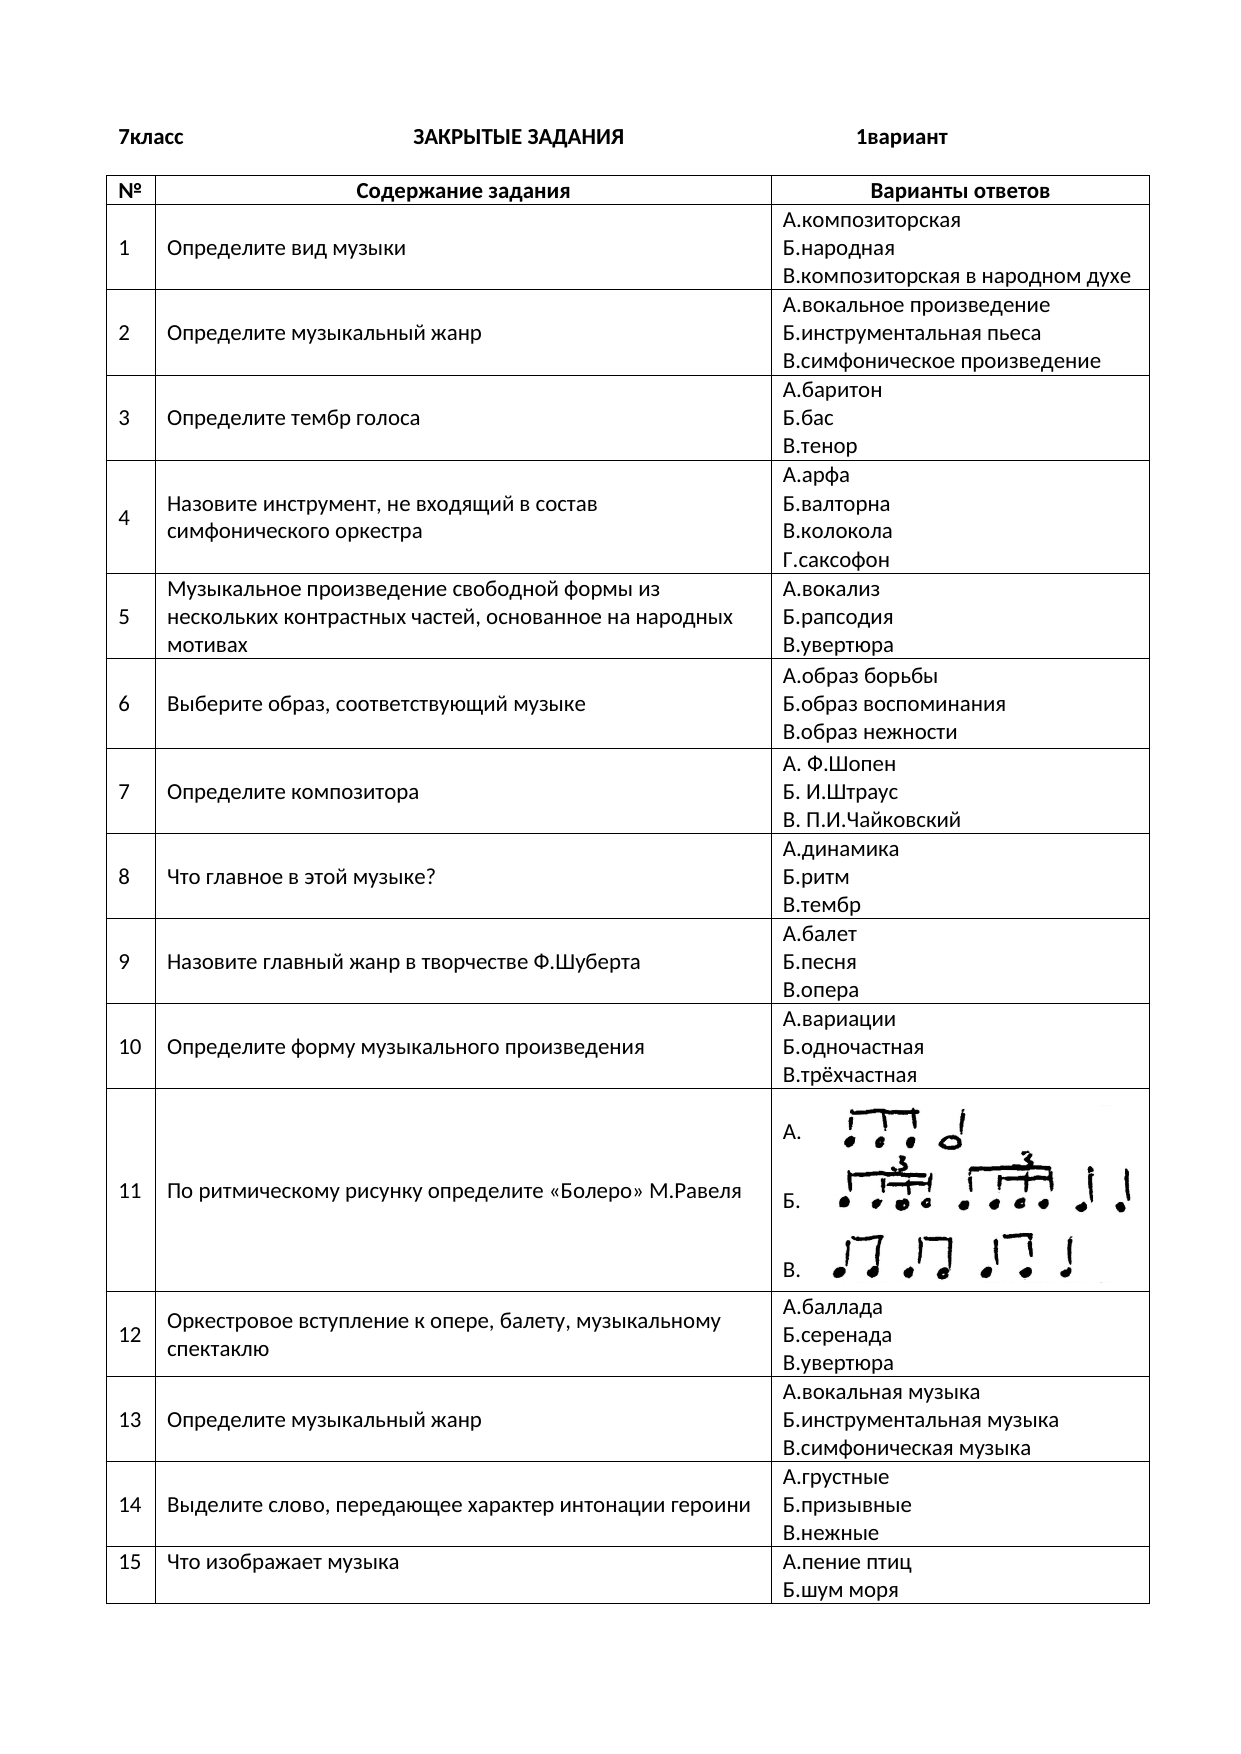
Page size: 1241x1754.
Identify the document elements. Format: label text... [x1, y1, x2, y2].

table_cell Определите форму музыкального произведения [156, 1004, 771, 1088]
table_cell Определите вид музыки [156, 205, 771, 289]
table_cell А. Б. В. [772, 1089, 1149, 1291]
table_cell 9 [107, 919, 155, 1003]
table_cell 3 [107, 376, 155, 459]
table_cell 4 [107, 461, 155, 573]
table_cell А.вокальное произведение Б.инструментальная пьеса В.симфоническое произведение [772, 290, 1149, 374]
table_cell 1 [107, 205, 155, 289]
table_cell А. Ф.Шопен Б. И.Штраус В. П.И.Чайковский [772, 749, 1149, 833]
table_cell Определите музыкальный жанр [156, 290, 771, 374]
table_cell Назовите инструмент, не входящий в состав симфонического оркестра [156, 461, 771, 573]
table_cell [156, 1547, 771, 1603]
table_cell Оркестровое вступление к опере, балету, музыкальному спектаклю [156, 1292, 771, 1376]
table_cell Назовите главный жанр в творчестве Ф.Шуберта [156, 919, 771, 1003]
table_header Варианты ответов [772, 176, 1149, 204]
table_cell 10 [107, 1004, 155, 1088]
table_cell 12 [107, 1292, 155, 1376]
table_cell А.арфа Б.валторна В.колокола Г.саксофон [772, 461, 1149, 573]
table_cell А.вариации Б.одночастная В.трёхчастная [772, 1004, 1149, 1088]
table_cell 14 [107, 1462, 155, 1546]
table_header № [107, 176, 155, 204]
table_cell 13 [107, 1377, 155, 1461]
table_cell Определите композитора [156, 749, 771, 833]
table_cell А.балет Б.песня В.опера [772, 919, 1149, 1003]
table_cell А.динамика Б.ритм В.тембр [772, 834, 1149, 918]
table_cell Выберите образ, соответствующий музыке [156, 659, 771, 748]
table_cell 5 [107, 574, 155, 658]
table_header Содержание задания [156, 176, 771, 204]
table_cell 11 [107, 1089, 155, 1291]
table_cell Что главное в этой музыке? [156, 834, 771, 918]
table_cell 8 [107, 834, 155, 918]
table_cell А.вокализ Б.рапсодия В.увертюра [772, 574, 1149, 658]
table_cell 2 [107, 290, 155, 374]
table_cell А.грустные Б.призывные В.нежные [772, 1462, 1149, 1546]
table_cell Определите тембр голоса [156, 376, 771, 459]
table_cell Определите музыкальный жанр [156, 1377, 771, 1461]
table_cell Выделите слово, передающее характер интонации героини [156, 1462, 771, 1546]
table_cell По ритмическому рисунку определите «Болеро» М.Равеля [156, 1089, 771, 1291]
table_cell 7 [107, 749, 155, 833]
picture [826, 1105, 1139, 1283]
text 7класс ЗАКРЫТЫЕ ЗАДАНИЯ 1вариант [118, 122, 1152, 150]
table_cell Музыкальное произведение свободной формы из нескольких контрастных частей, основанное на народных мотивах [156, 574, 771, 658]
table_cell А.баллада Б.серенада В.увертюра [772, 1292, 1149, 1376]
table_cell А.баритон Б.бас В.тенор [772, 376, 1149, 459]
table_cell 15 [107, 1547, 155, 1603]
table_cell 6 [107, 659, 155, 748]
table_cell А.образ борьбы Б.образ воспоминания В.образ нежности [772, 659, 1149, 748]
table_cell А.вокальная музыка Б.инструментальная музыка В.симфоническая музыка [772, 1377, 1149, 1461]
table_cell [772, 1547, 1149, 1603]
table_cell А.композиторская Б.народная В.композиторская в народном духе [772, 205, 1149, 289]
